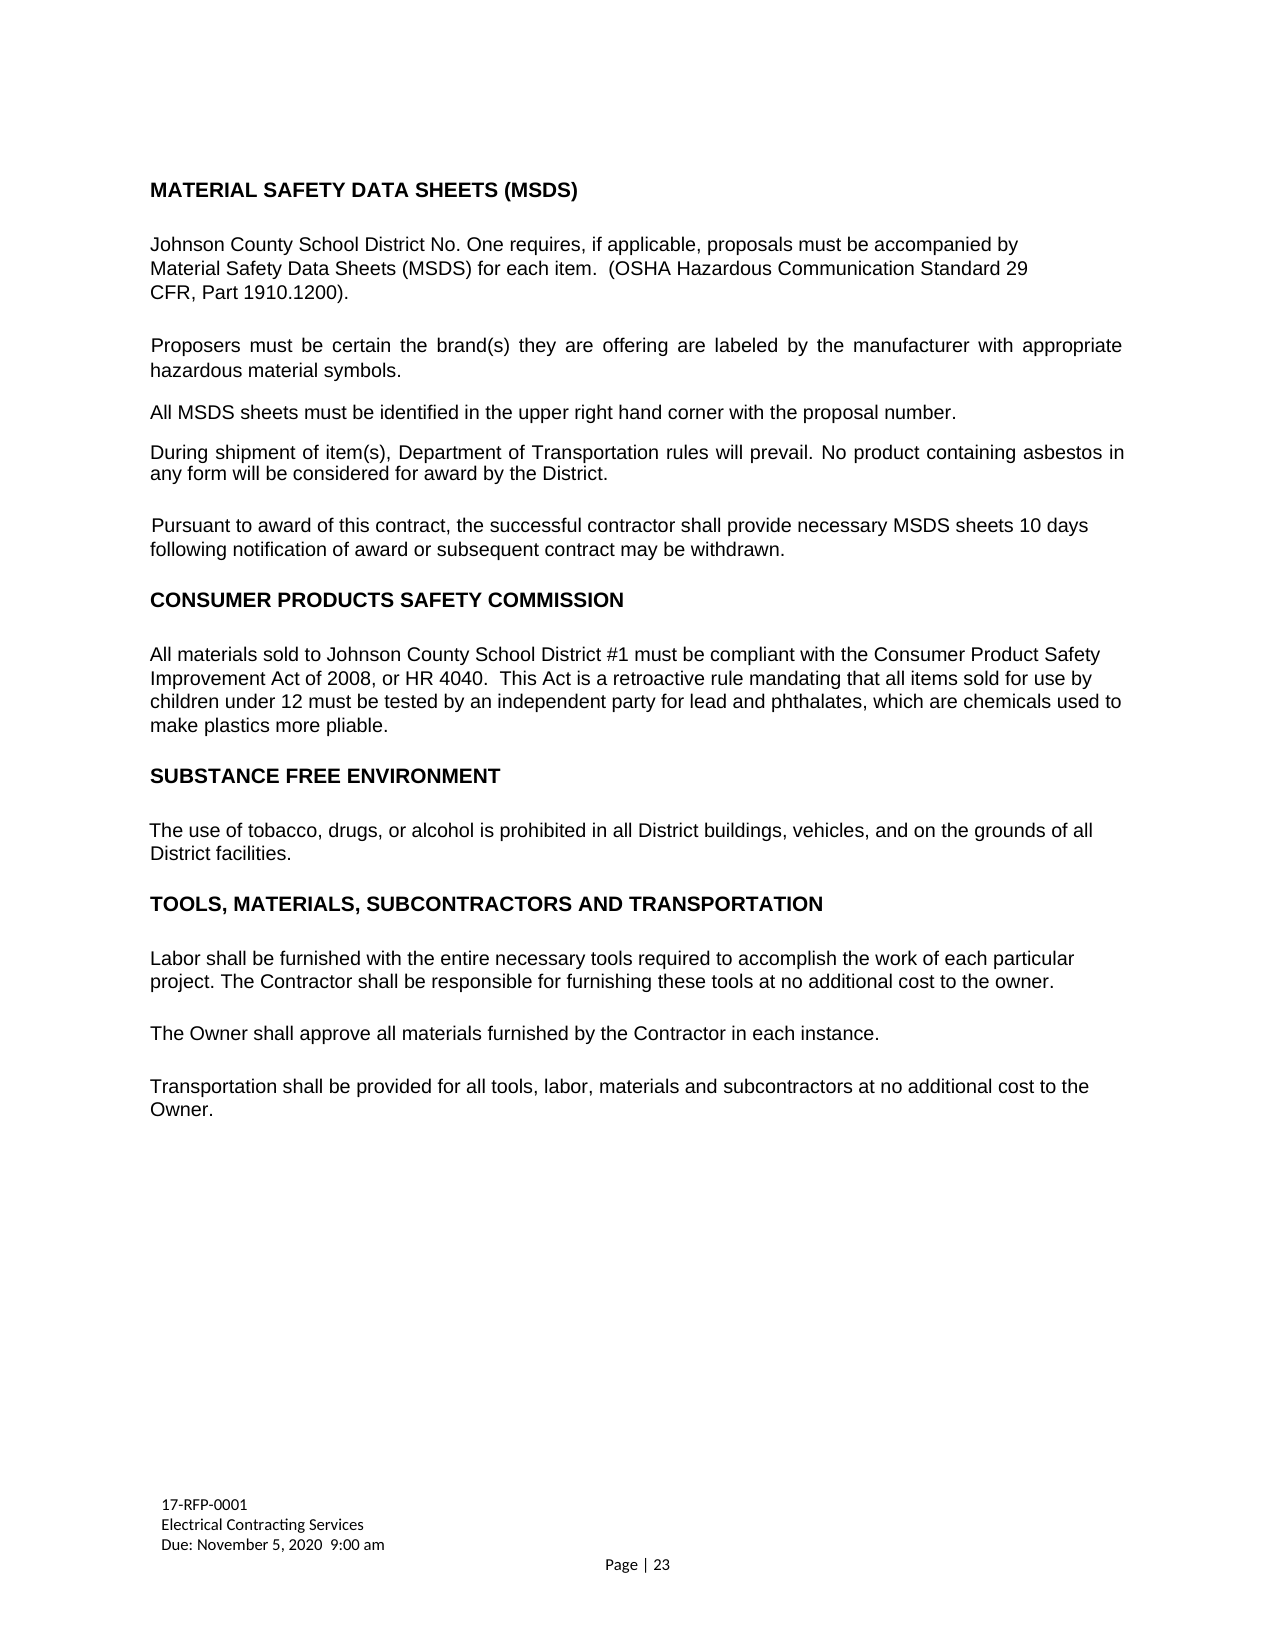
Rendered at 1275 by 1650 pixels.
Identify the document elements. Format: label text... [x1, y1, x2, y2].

text Pursuant to award of this contract, the successful contractor shall provide necessary MSDS sheets 10 days following notification of award or subsequent contract may be withdrawn. [150, 514, 1125, 560]
text The use of tobacco, drugs, or alcohol is prohibited in all District buildings, vehicles, and on the grounds of all District facilities. [149, 819, 1125, 864]
text All MSDS sheets must be identified in the upper right hand corner with the proposal number. [150, 403, 1125, 423]
text TOOLS, MATERIALS, SUBCONTRACTORS AND TRANSPORTATION [150, 894, 1125, 916]
text Proposers must be certain the brand(s) they are offering are labeled by the manufacturer with appropriate hazardous material symbols. [150, 334, 1125, 381]
text Material Safety Data Sheets (MSDS) for each item. (OSHA Hazardous Communication Standard 29 [150, 257, 1125, 279]
text SUBSTANCE FREE ENVIRONMENT [150, 763, 1125, 787]
text MATERIAL SAFETY DATA SHEETS (MSDS) [150, 178, 1125, 202]
text During shipment of item(s), Department of Transportation rules will prevail. No product containing asbestos in any form will be considered for award by the District. [150, 443, 1125, 484]
text Johnson County School District No. One requires, if applicable, proposals must be accompanied by [150, 233, 1125, 256]
text The Owner shall approve all materials furnished by the Contractor in each instance. [150, 1022, 1125, 1045]
text All materials sold to Johnson County School District #1 must be compliant with the Consumer Product Safety Improvement Act of 2008, or HR 4040. This Act is a retroactive rule mandating that all items sold for use by children under 12 must be tested by an independent party for lead and phthalates, which are chemicals used to make plastics more pliable. [149, 643, 1125, 736]
text Labor shall be furnished with the entire necessary tools required to accomplish the work of each particular project. The Contractor shall be responsible for furnishing these tools at no additional cost to the owner. [150, 946, 1125, 993]
text CFR, Part 1910.1200). [150, 281, 1125, 303]
text CONSUMER PRODUCTS SAFETY COMMISSION [150, 588, 1125, 612]
text Transportation shall be provided for all tools, labor, materials and subcontractors at no additional cost to the Owner. [149, 1075, 1125, 1120]
